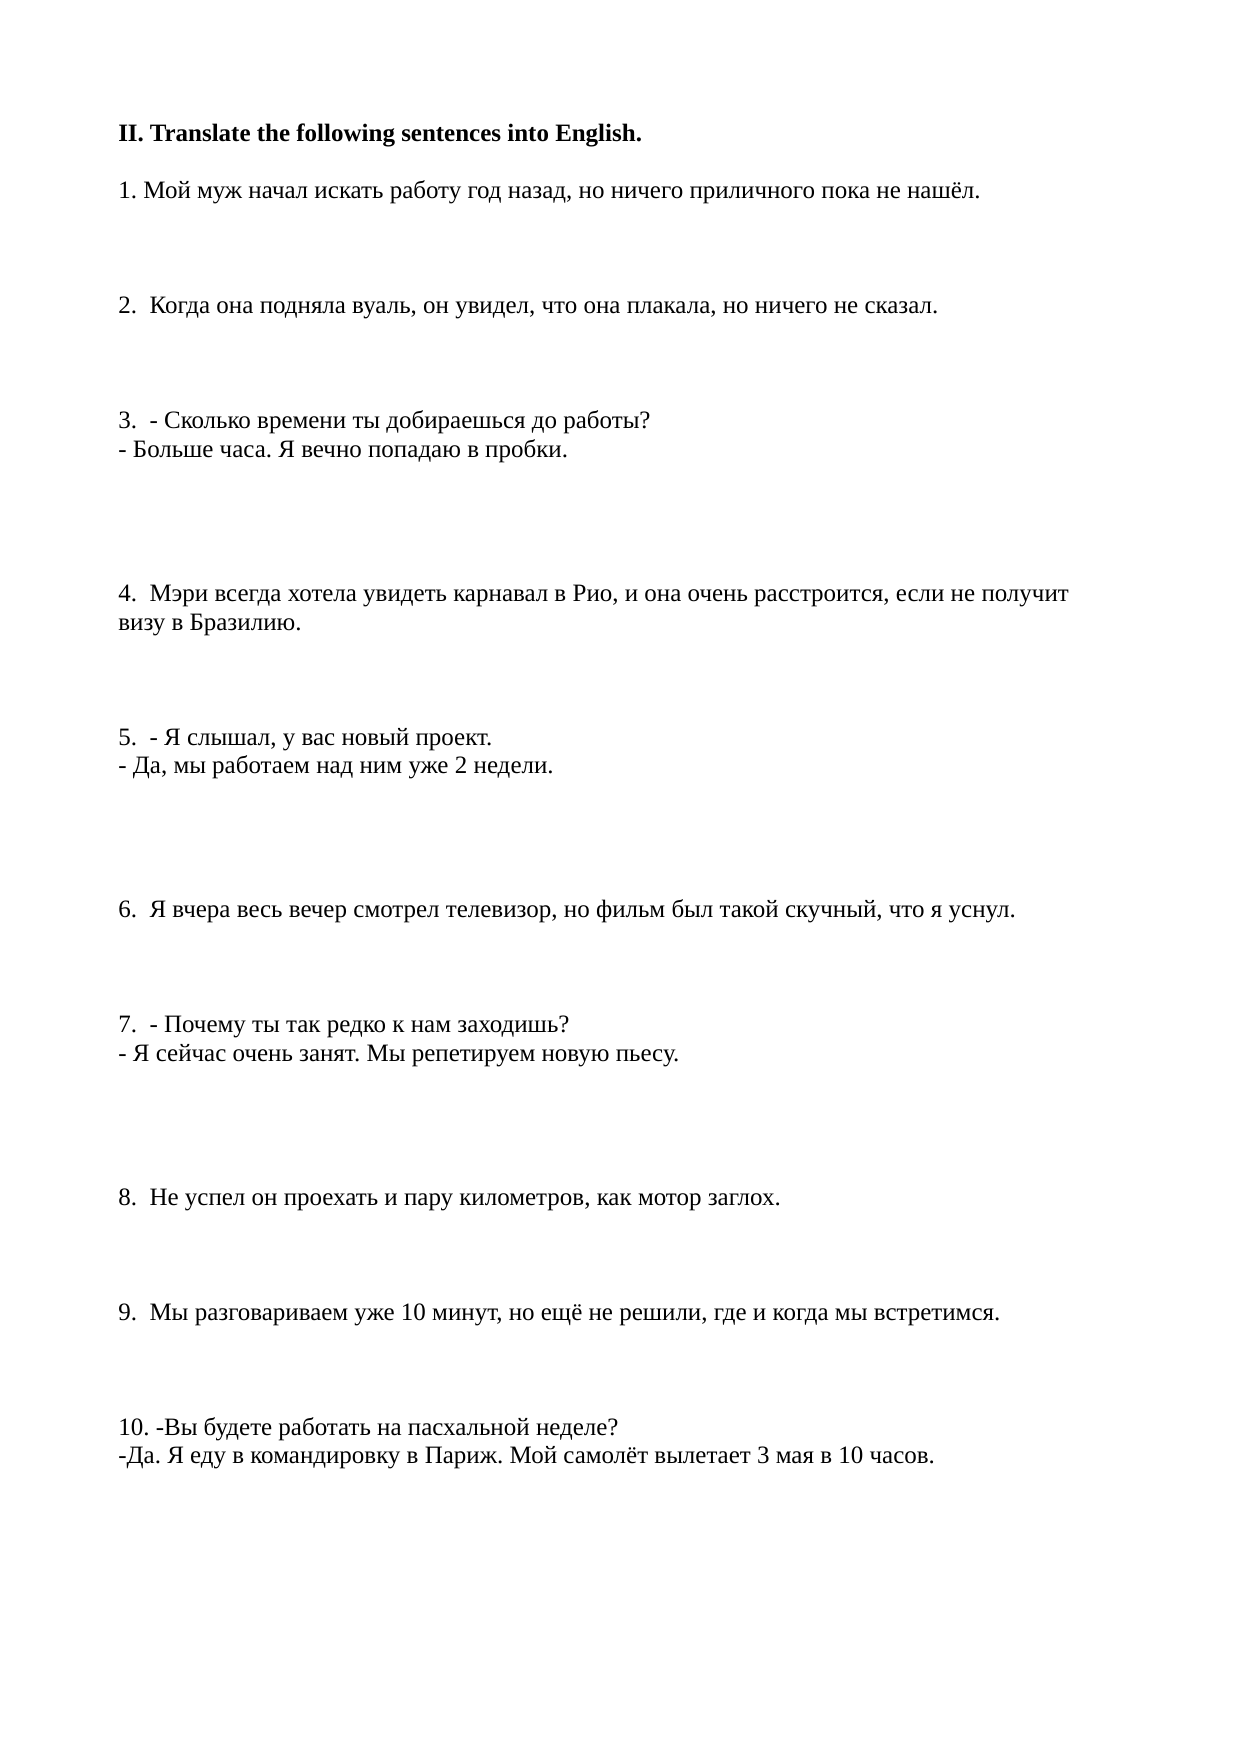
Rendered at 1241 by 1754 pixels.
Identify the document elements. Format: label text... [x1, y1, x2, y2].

text 7. - Почему ты так редко к нам заходишь? [118, 1009, 1122, 1038]
text 4. Мэри всегда хотела увидеть карнавал в Рио, и она очень расстроится, если не получит визу в Бразилию. [118, 578, 1122, 636]
text - Я сейчас очень занят. Мы репетируем новую пьесу. [118, 1038, 1122, 1067]
text - Да, мы работаем над ним уже 2 недели. [118, 751, 1122, 779]
text - Больше часа. Я вечно попадаю в пробки. [118, 434, 1122, 463]
text 9. Мы разговариваем уже 10 минут, но ещё не решили, где и когда мы встретимся. [118, 1297, 1122, 1326]
text 2. Когда она подняла вуаль, он увидел, что она плакала, но ничего не сказал. [118, 291, 1122, 319]
text 6. Я вчера весь вечер смотрел телевизор, но фильм был такой скучный, что я уснул. [118, 894, 1122, 923]
text 1. Мой муж начал искать работу год назад, но ничего приличного пока не нашёл. [118, 176, 1122, 204]
text 8. Не успел он проехать и пару километров, как мотор заглох. [118, 1182, 1122, 1211]
text II. Translate the following sentences into English. [118, 118, 1122, 147]
text 3. - Сколько времени ты добираешься до работы? [118, 406, 1122, 434]
text 5. - Я слышал, у вас новый проект. [118, 722, 1122, 751]
text 10. -Вы будете работать на пасхальной неделе? [118, 1412, 1122, 1441]
text -Да. Я еду в командировку в Париж. Мой самолёт вылетает 3 мая в 10 часов. [118, 1441, 1122, 1469]
